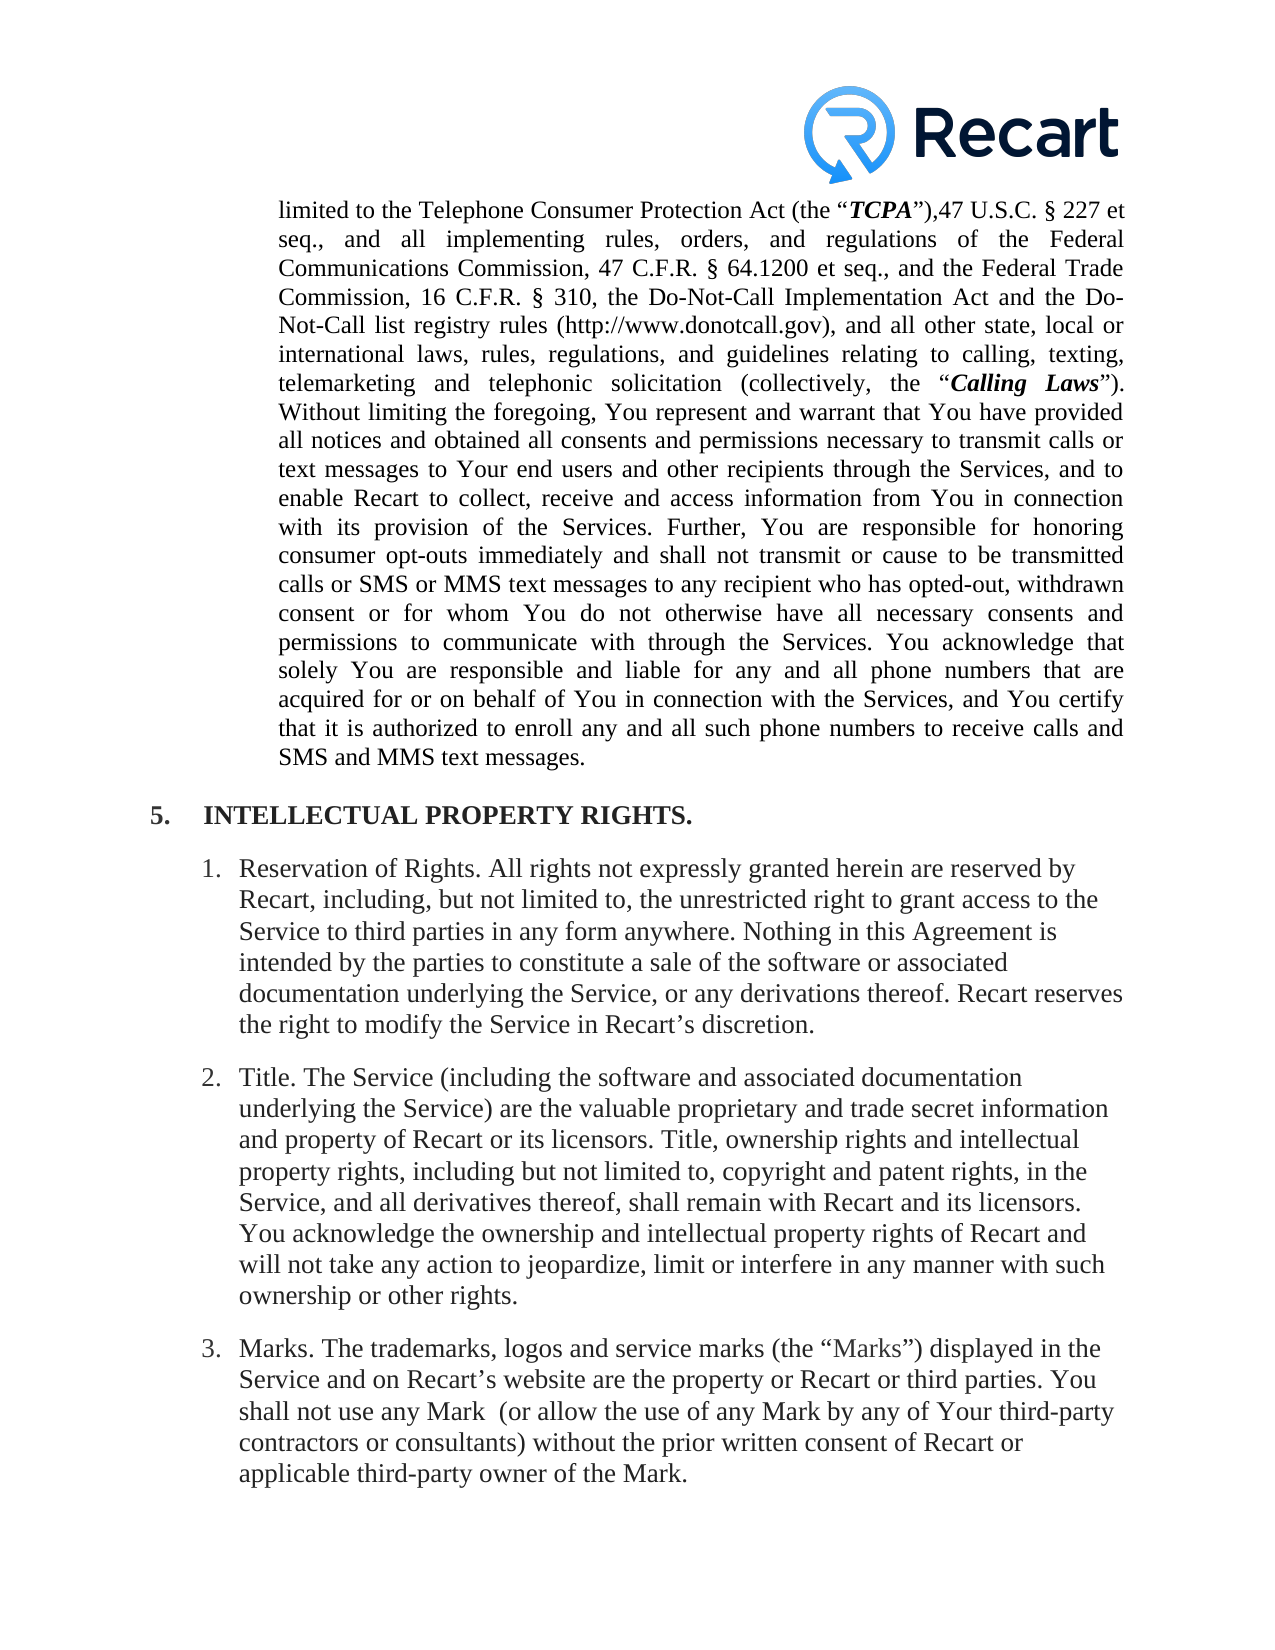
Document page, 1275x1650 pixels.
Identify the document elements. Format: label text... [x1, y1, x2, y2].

list Title. The Service (including the software and associated documentation underlying the Service) are the valuable proprietary and trade secret information and property of Recart or its licensors. Title, ownership rights and intellectual property rights, including but not limited to, copyright and patent rights, in the Service, and all derivatives thereof, shall remain with Recart and its licensors. You acknowledge the ownership and intellectual property rights of Recart and will not take any action to jeopardize, limit or interfere in any manner with such ownership or other rights. [201, 1061, 1125, 1310]
list Reservation of Rights. All rights not expressly granted herein are reserved by Recart, including, but not limited to, the unrestricted right to grant access to the Service to third parties in any form anywhere. Nothing in this Agreement is intended by the parties to constitute a sale of the software or associated documentation underlying the Service, or any derivations thereof. Recart reserves the right to modify the Service in Recart’s discretion. [201, 852, 1125, 1039]
list INTELLECTUAL PROPERTY RIGHTS. [150, 799, 1125, 831]
picture [796, 75, 1125, 196]
list Marks. The trademarks, logos and service marks (the “Marks”) displayed in the Service and on Recart’s website are the property or Recart or third parties. You shall not use any Mark (or allow the use of any Mark by any of Your third-party contractors or consultants) without the prior written consent of Recart or applicable third-party owner of the Mark. [201, 1332, 1125, 1488]
